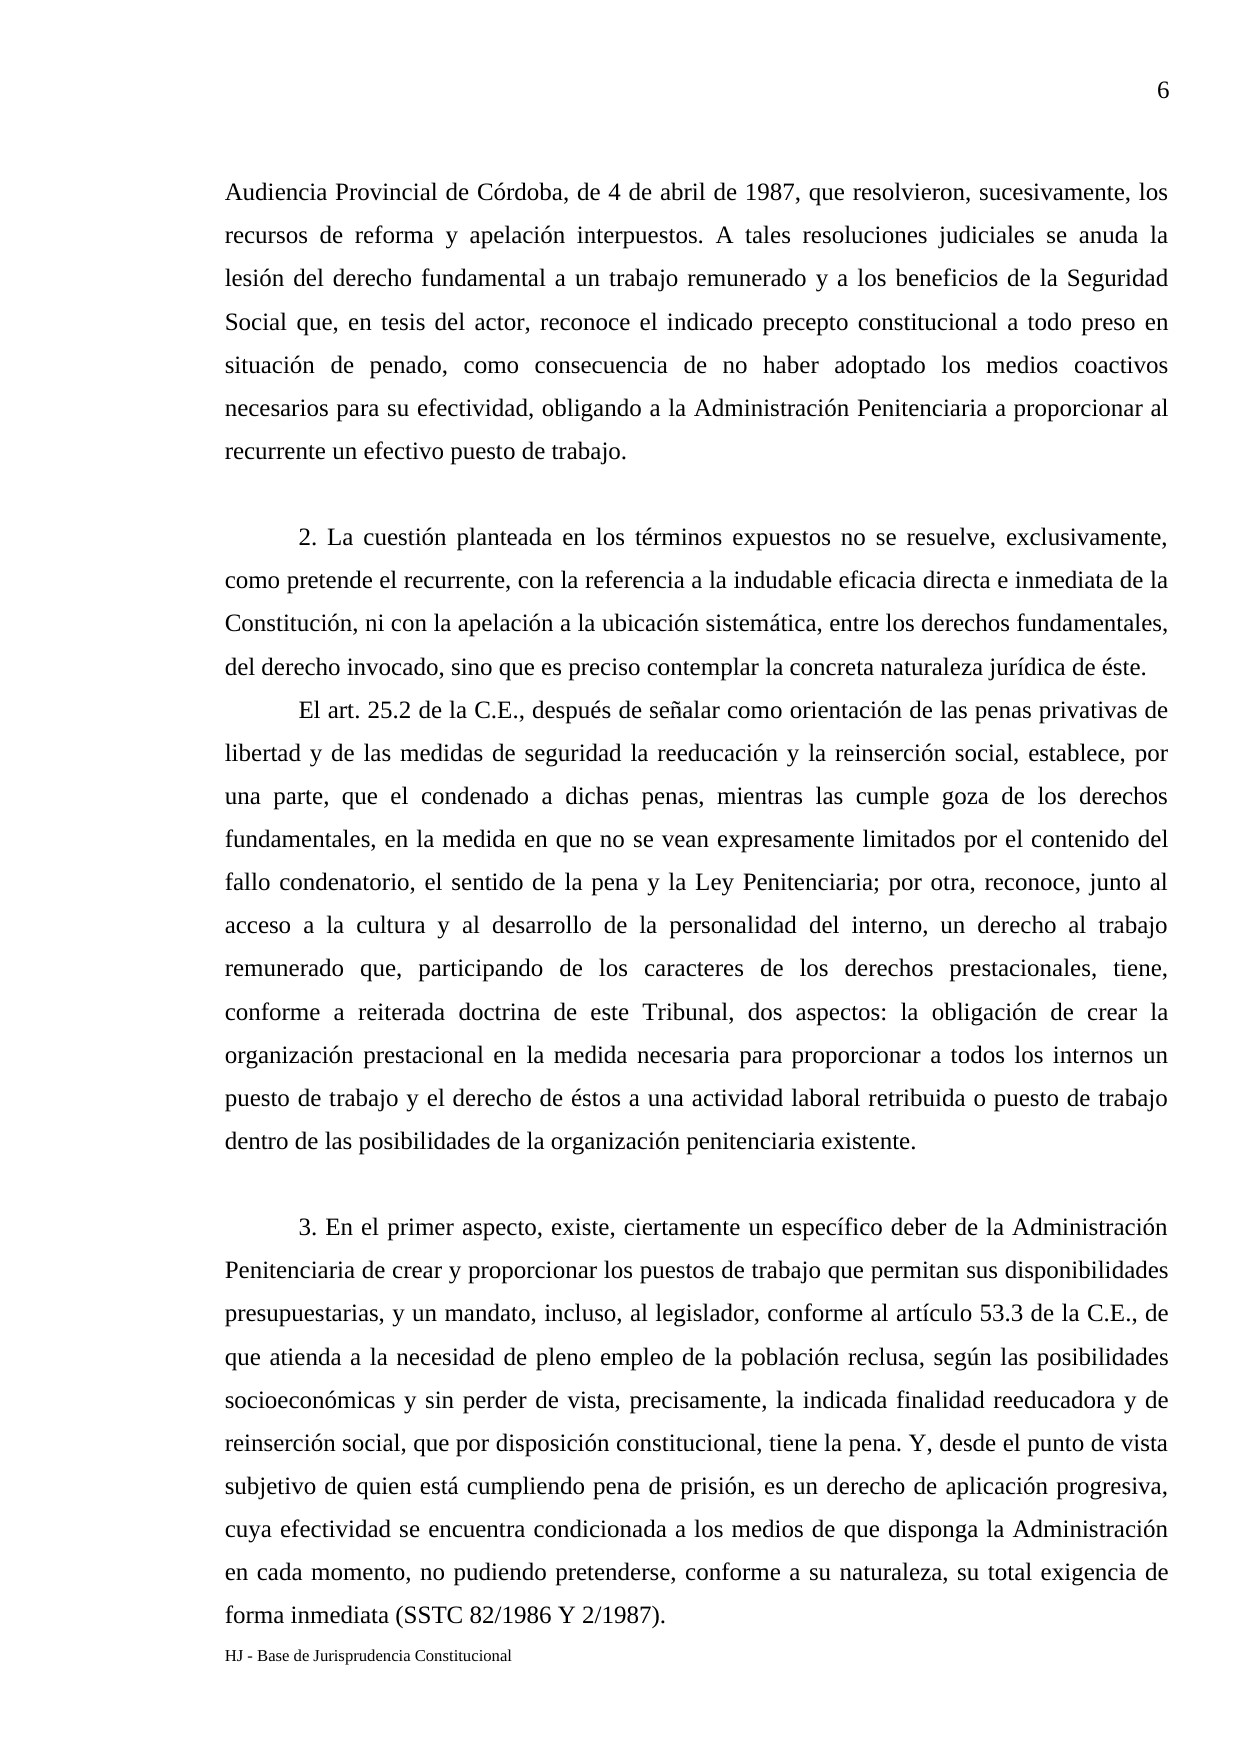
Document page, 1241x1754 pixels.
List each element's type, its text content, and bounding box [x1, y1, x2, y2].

text El art. 25.2 de la C.E., después de señalar como orientación de las penas privativas de libertad y de las medidas de seguridad la reeducación y la reinserción social, establece, por una parte, que el condenado a dichas penas, mientras las cumple goza de los derechos fundamentales, en la medida en que no se vean expresamente limitados por el contenido del fallo condenatorio, el sentido de la pena y la Ley Penitenciaria; por otra, reconoce, junto al acceso a la cultura y al desarrollo de la personalidad del interno, un derecho al trabajo remunerado que, participando de los caracteres de los derechos prestacionales, tiene, conforme a reiterada doctrina de este Tribunal, dos aspectos: la obligación de crear la organización prestacional en la medida necesaria para proporcionar a todos los internos un puesto de trabajo y el derecho de éstos a una actividad laboral retribuida o puesto de trabajo dentro de las posibilidades de la organización penitenciaria existente. [224, 695, 1169, 1155]
text 3. En el primer aspecto, existe, ciertamente un específico deber de la Administración Penitenciaria de crear y proporcionar los puestos de trabajo que permitan sus disponibilidades presupuestarias, y un mandato, incluso, al legislador, conforme al artículo 53.3 de la C.E., de que atienda a la necesidad de pleno empleo de la población reclusa, según las posibilidades socioeconómicas y sin perder de vista, precisamente, la indicada finalidad reeducadora y de reinserción social, que por disposición constitucional, tiene la pena. Y, desde el punto de vista subjetivo de quien está cumpliendo pena de prisión, es un derecho de aplicación progresiva, cuya efectividad se encuentra condicionada a los medios de que disponga la Administración en cada momento, no pudiendo pretenderse, conforme a su naturaleza, su total exigencia de forma inmediata (SSTC 82/1986 Y 2/1987). [224, 1212, 1169, 1629]
text 2. La cuestión planteada en los términos expuestos no se resuelve, exclusivamente, como pretende el recurrente, con la referencia a la indudable eficacia directa e inmediata de la Constitución, ni con la apelación a la ubicación sistemática, entre los derechos fundamentales, del derecho invocado, sino que es preciso contemplar la concreta naturaleza jurídica de éste. [224, 522, 1169, 680]
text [224, 177, 1169, 465]
